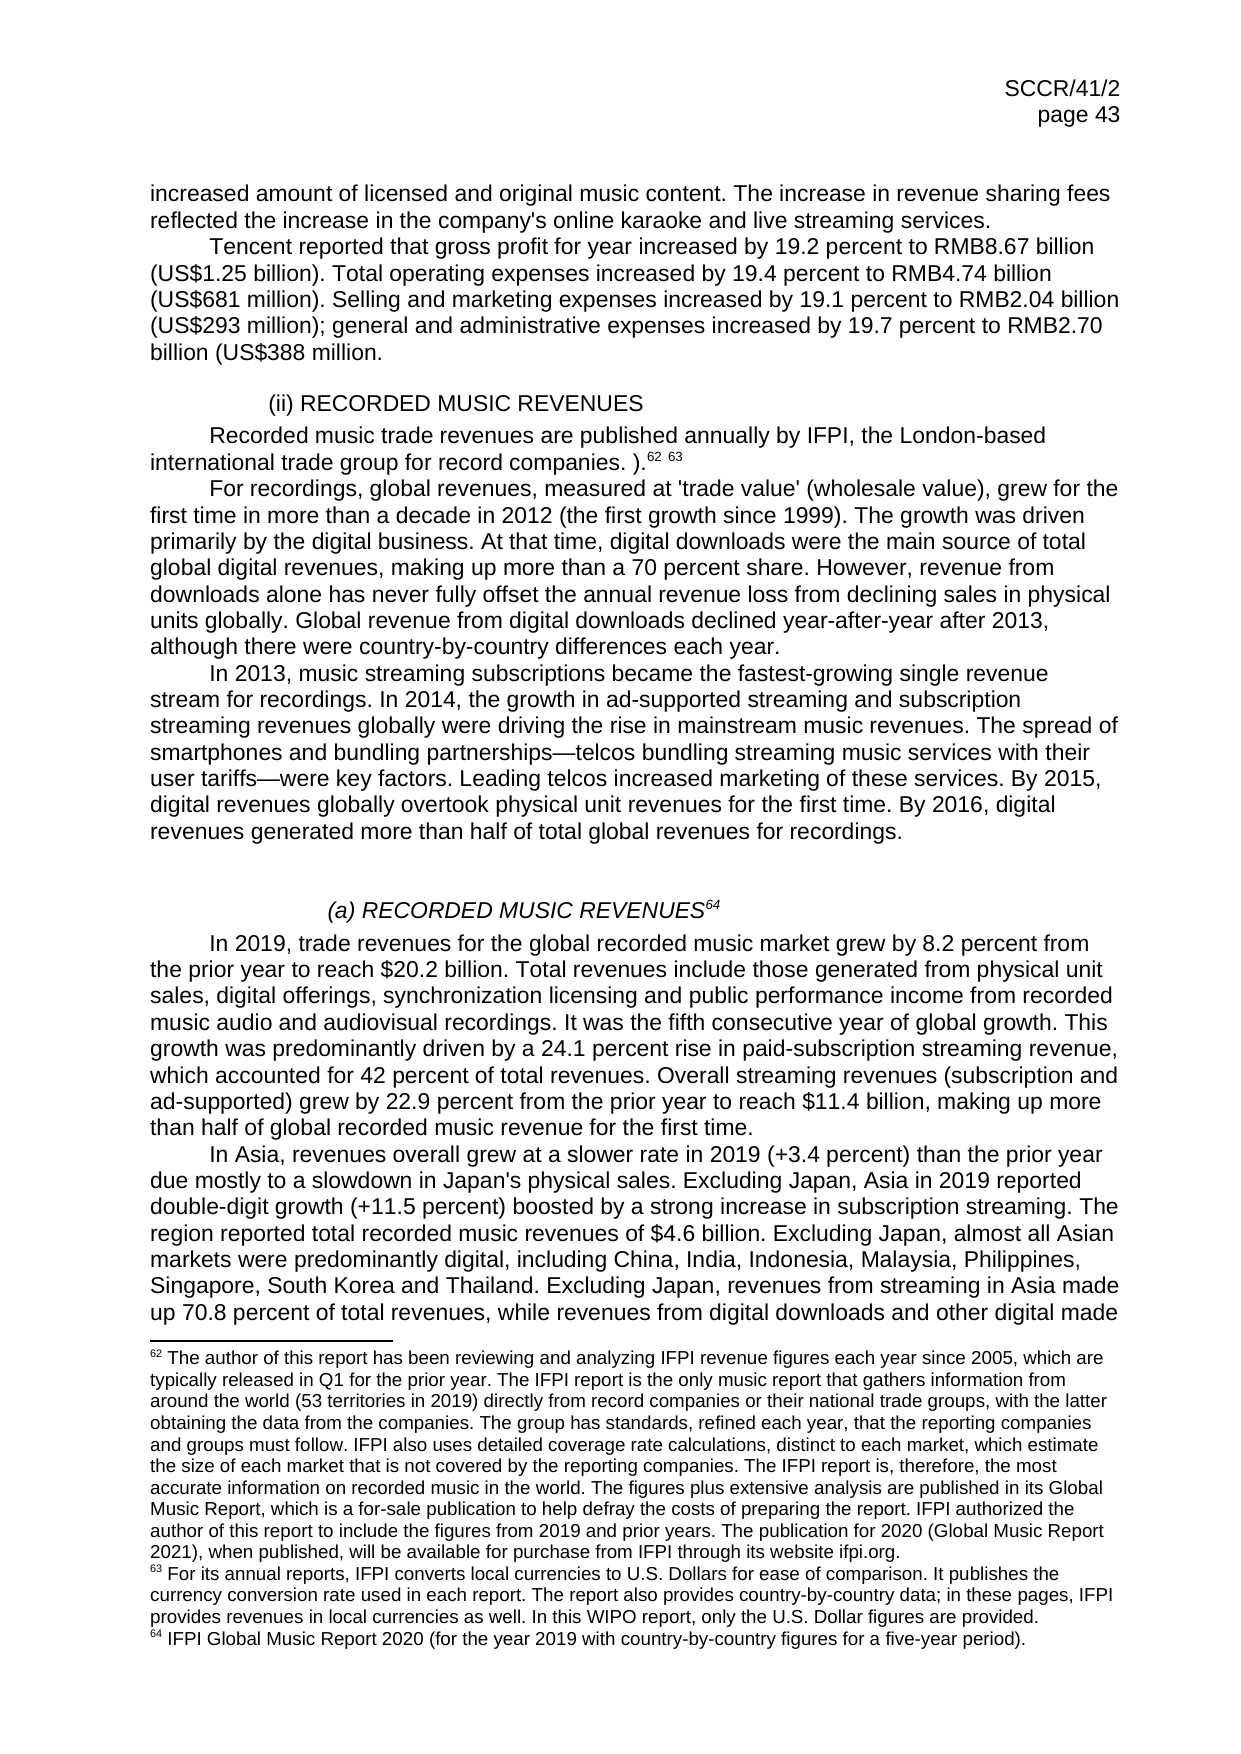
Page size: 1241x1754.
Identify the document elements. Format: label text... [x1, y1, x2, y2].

text Recorded music trade revenues are published annually by IFPI, the London-based international trade group for record companies. ). [150, 422, 1120, 475]
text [150, 1141, 1120, 1325]
text Tencent reported that gross profit for year increased by 19.2 percent to RMB8.67 billion (US$1.25 billion). Total operating expenses increased by 19.4 percent to RMB4.74 billion (US$681 million). Selling and marketing expenses increased by 19.1 percent to RMB2.04 billion (US$293 million); general and administrative expenses increased by 19.7 percent to RMB2.70 billion (US$388 million. [150, 233, 1120, 365]
text For recordings, global revenues, measured at 'trade value' (wholesale value), grew for the first time in more than a decade in 2012 (the first growth since 1999). The growth was driven primarily by the digital business. At that time, digital downloads were the main source of total global digital revenues, making up more than a 70 percent share. However, revenue from downloads alone has never fully offset the annual revenue loss from declining sales in physical units globally. Global revenue from digital downloads declined year-after-year after 2013, although there were country-by-country differences each year. [150, 475, 1120, 660]
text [150, 180, 1120, 233]
text In 2019, trade revenues for the global recorded music market grew by 8.2 percent from the prior year to reach $20.2 billion. Total revenues include those generated from physical unit sales, digital offerings, synchronization licensing and public performance income from recorded music audio and audiovisual recordings. It was the fifth consecutive year of global growth. This growth was predominantly driven by a 24.1 percent rise in paid-subscription streaming revenue, which accounted for 42 percent of total revenues. Overall streaming revenues (subscription and ad-supported) grew by 22.9 percent from the prior year to reach $11.4 billion, making up more than half of global recorded music revenue for the first time. [150, 930, 1120, 1141]
subtitle (ii) RECORDED MUSIC REVENUES [150, 390, 1120, 416]
subtitle (a) RECORDED MUSIC REVENUES [150, 897, 1120, 923]
text In 2013, music streaming subscriptions became the fastest-growing single revenue stream for recordings. In 2014, the growth in ad-supported streaming and subscription streaming revenues globally were driving the rise in mainstream music revenues. The spread of smartphones and bundling partnerships—telcos bundling streaming music services with their user tariffs—were key factors. Leading telcos increased marketing of these services. By 2015, digital revenues globally overtook physical unit revenues for the first time. By 2016, digital revenues generated more than half of total global revenues for recordings. [150, 660, 1120, 844]
